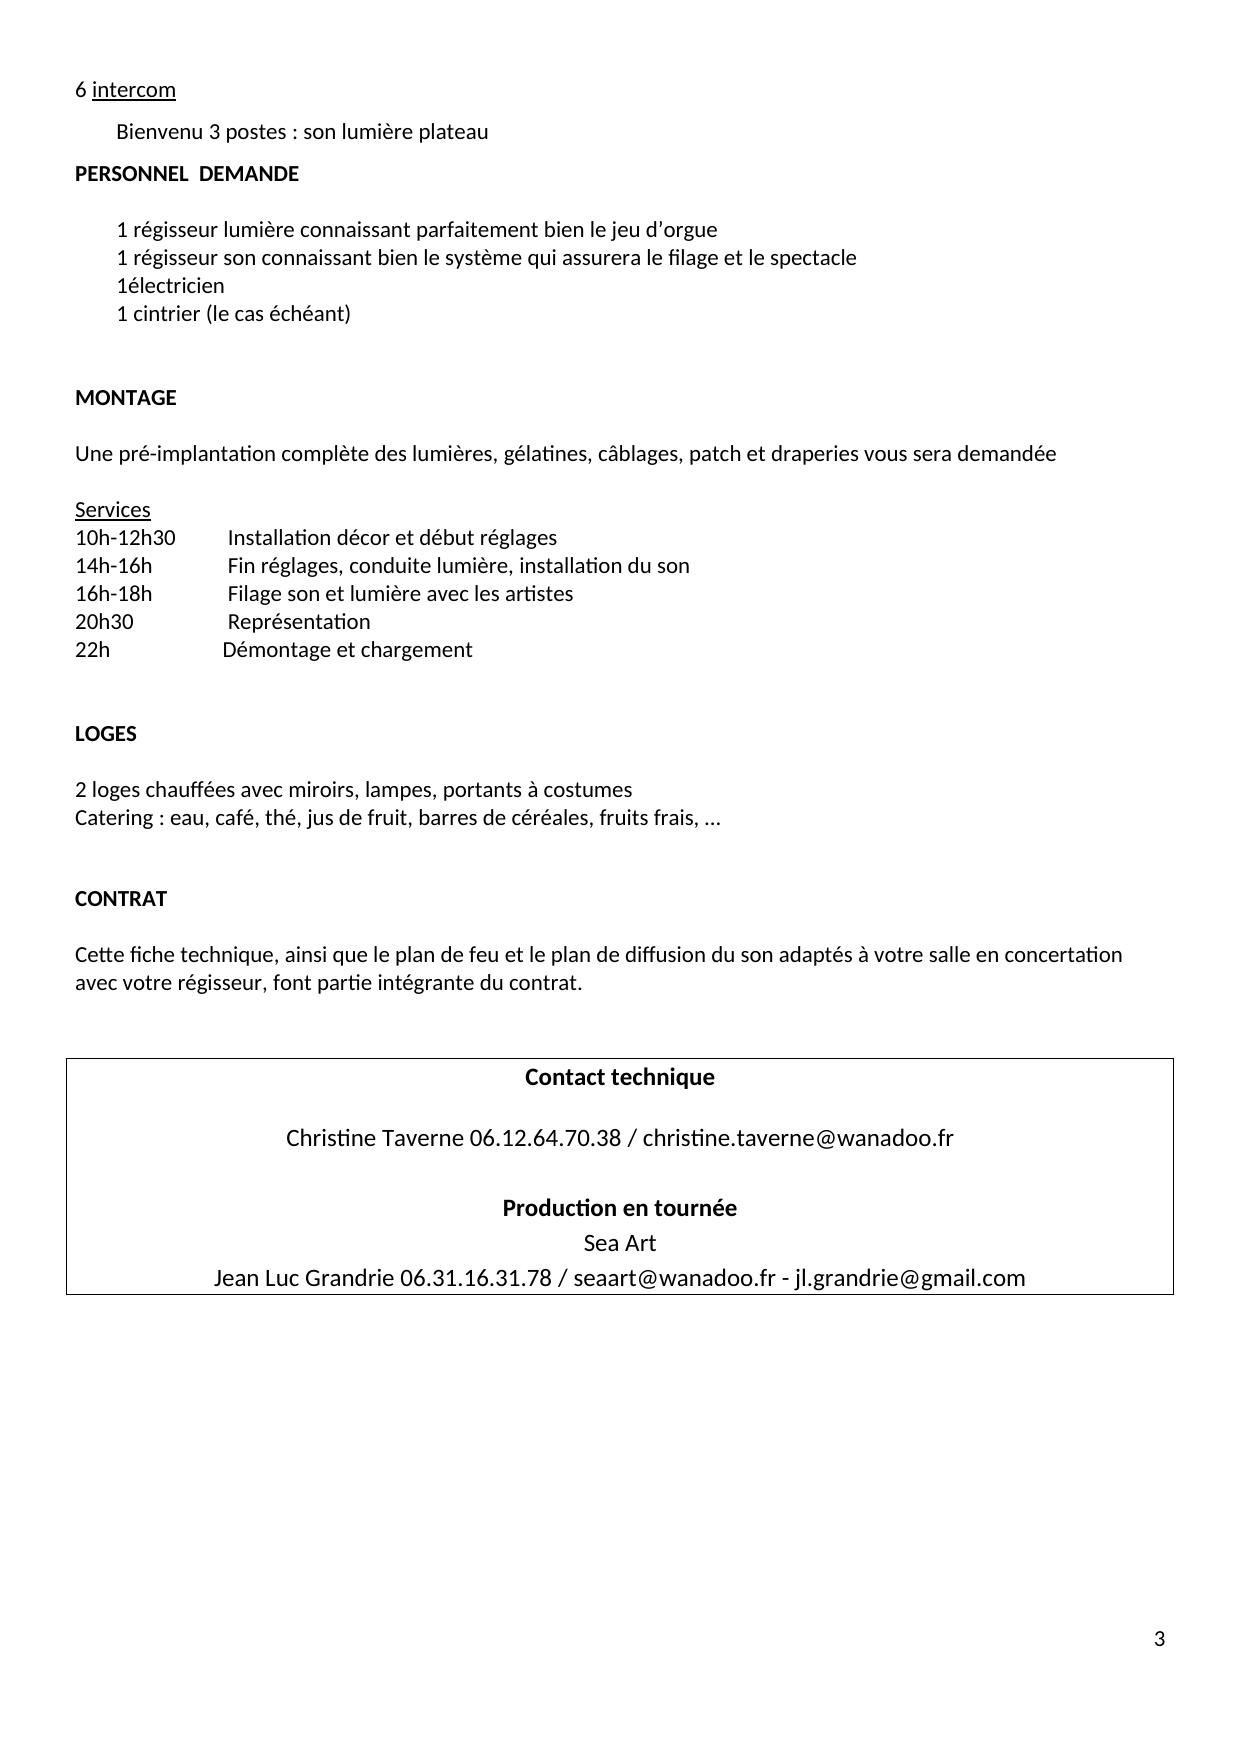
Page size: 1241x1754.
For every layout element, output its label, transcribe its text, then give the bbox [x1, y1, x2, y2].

text 20h30 Représentation [75, 607, 1165, 635]
text Services [75, 495, 1165, 523]
text Une pré-implantation complète des lumières, gélatines, câblages, patch et draperies vous sera demandée [75, 439, 1165, 467]
text Contact technique [67, 1059, 1173, 1091]
text 16h-18h Filage son et lumière avec les artistes [75, 579, 1165, 607]
text 2 loges chauffées avec miroirs, lampes, portants à costumes [75, 775, 1165, 803]
text Bienvenu 3 postes : son lumière plateau [75, 117, 1165, 145]
text 14h-16h Fin réglages, conduite lumière, installation du son [75, 551, 1165, 579]
text 1 cintrier (le cas échéant) [75, 299, 1165, 327]
text Christine Taverne 06.12.64.70.38 / christine.taverne@wanadoo.fr [67, 1119, 1173, 1152]
text 22h Démontage et chargement [75, 635, 1165, 663]
text Jean Luc Grandrie 06.31.16.31.78 / seaart@wanadoo.fr - jl.grandrie@gmail.com [67, 1259, 1173, 1294]
text PERSONNEL DEMANDE [75, 159, 1165, 187]
text LOGES [75, 719, 1165, 747]
text 1électricien [75, 271, 1165, 299]
text MONTAGE [75, 383, 1165, 411]
text 1 régisseur son connaissant bien le système qui assurera le filage et le spectacle [75, 243, 1165, 271]
text 10h-12h30 Installation décor et début réglages [75, 523, 1165, 551]
text 6 intercom [75, 75, 1165, 103]
text Sea Art [67, 1224, 1173, 1257]
text 1 régisseur lumière connaissant parfaitement bien le jeu d’orgue [75, 215, 1165, 243]
text Production en tournée [67, 1189, 1173, 1222]
text Cette fiche technique, ainsi que le plan de feu et le plan de diffusion du son adaptés à votre salle en concertation avec votre régisseur, font partie intégrante du contrat. [75, 941, 1165, 997]
text CONTRAT [75, 884, 1165, 912]
text Catering : eau, café, thé, jus de fruit, barres de céréales, fruits frais, … [75, 803, 1165, 831]
